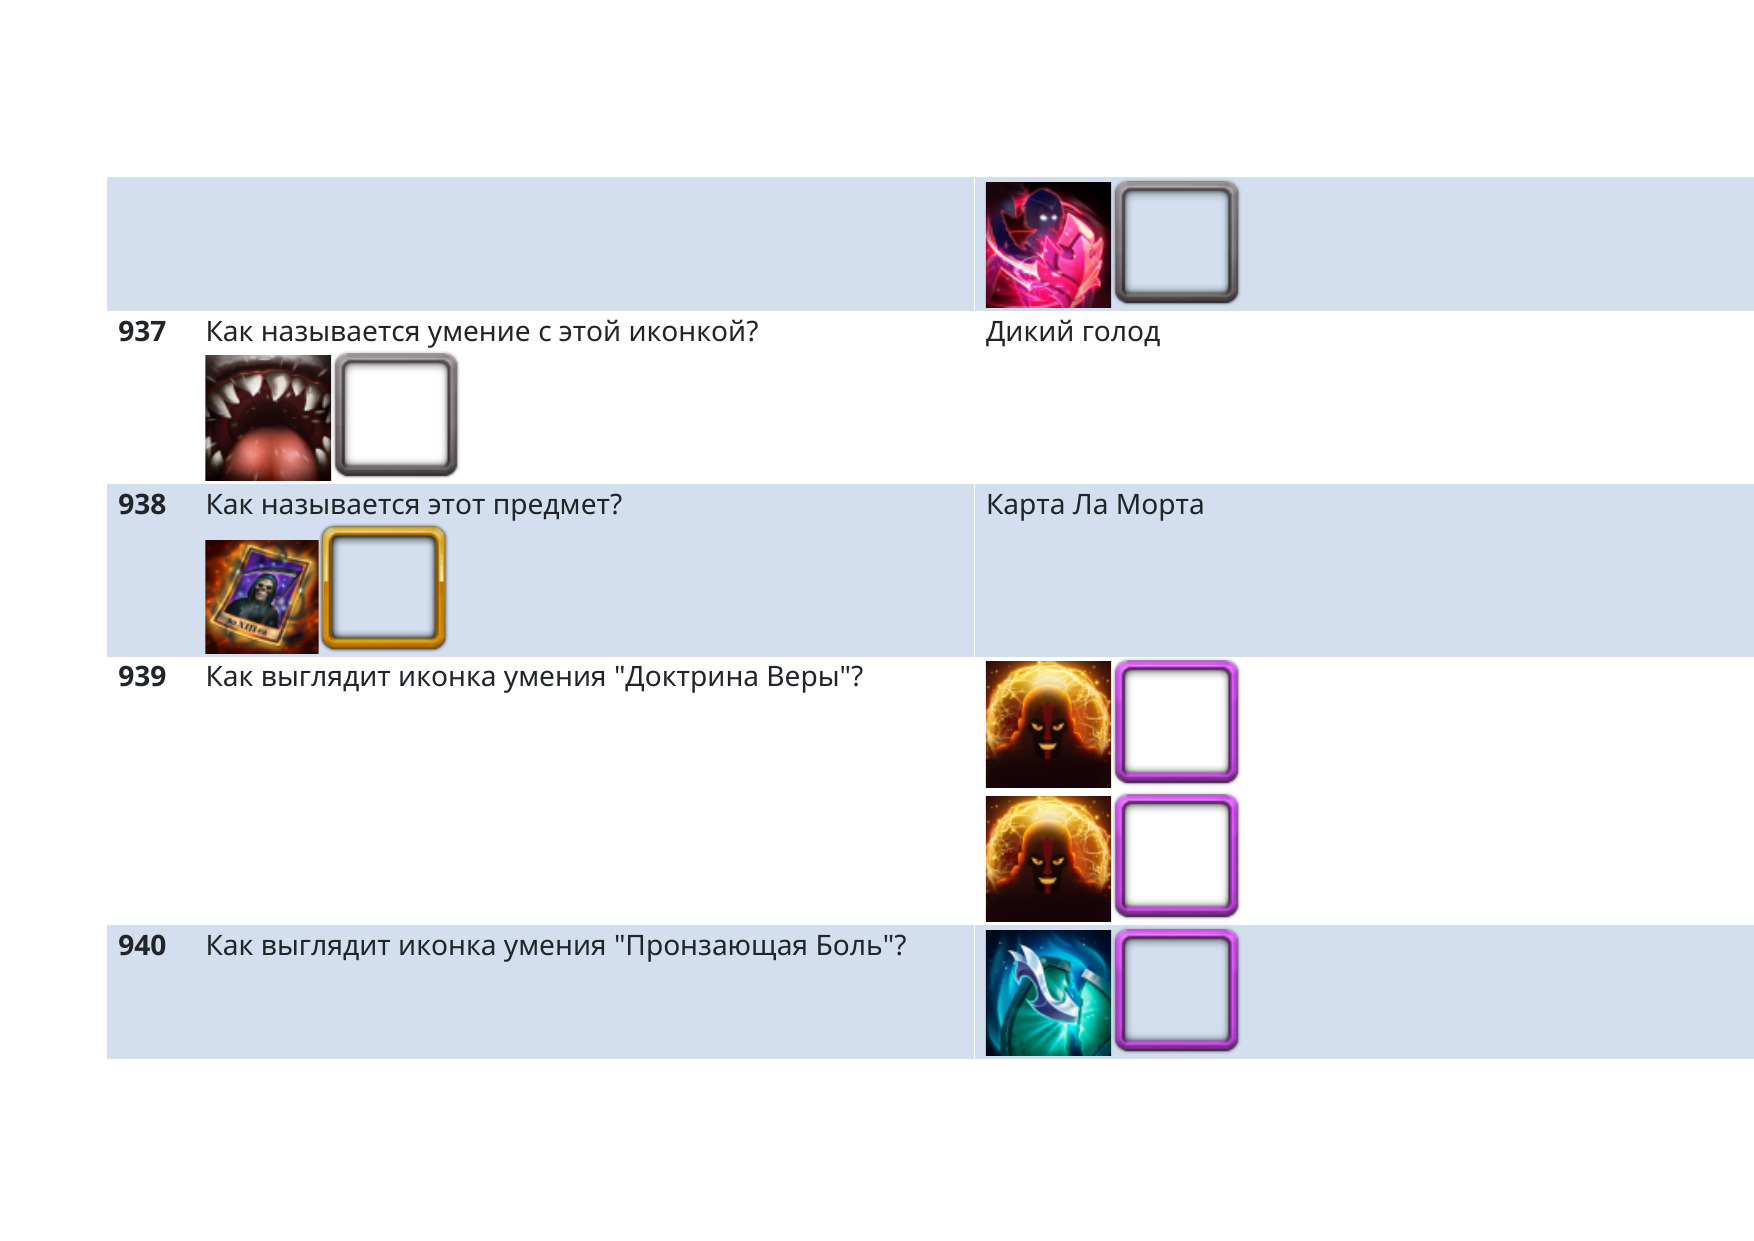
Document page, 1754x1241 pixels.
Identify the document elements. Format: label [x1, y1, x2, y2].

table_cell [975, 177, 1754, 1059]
picture [985, 656, 1243, 788]
picture [985, 177, 1243, 308]
picture [205, 349, 462, 481]
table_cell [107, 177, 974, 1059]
picture [205, 522, 450, 654]
picture [985, 791, 1243, 922]
picture [985, 925, 1243, 1056]
